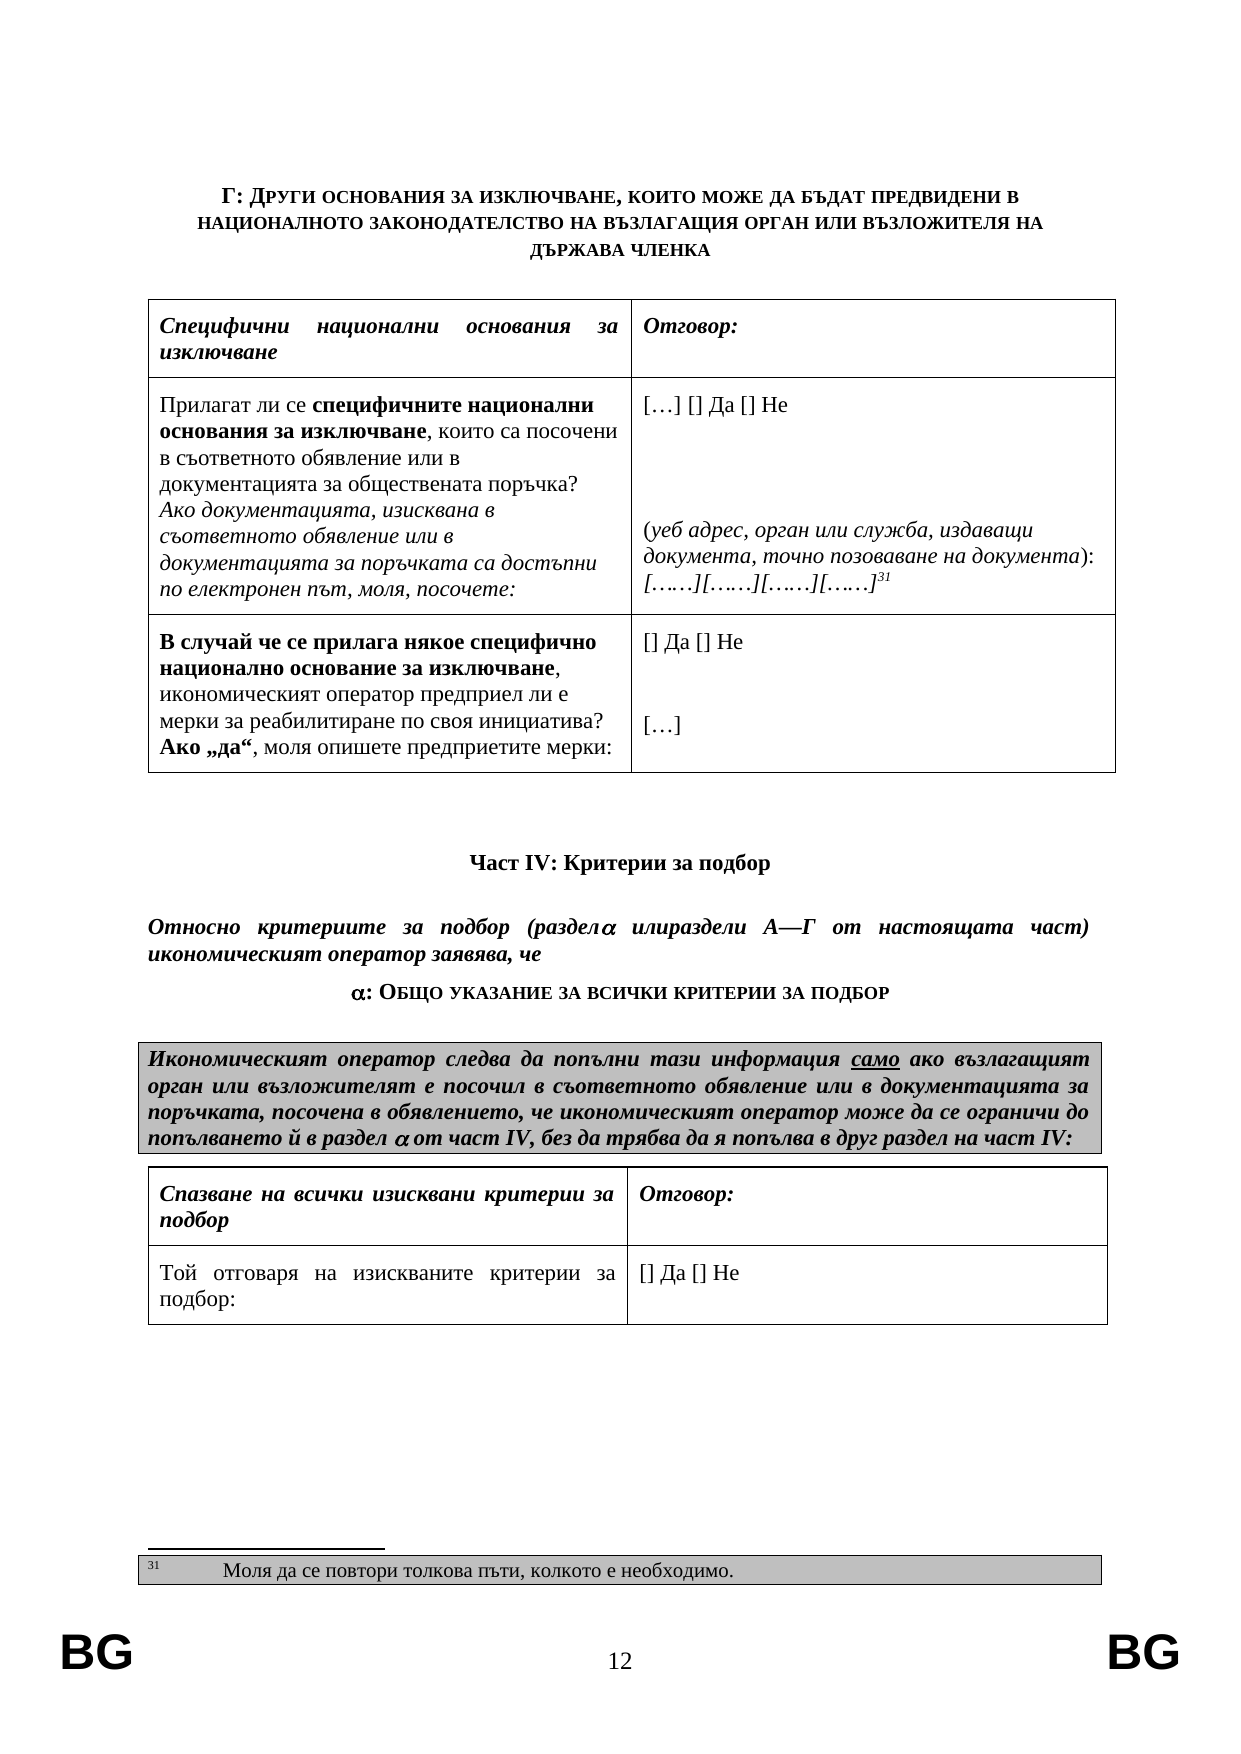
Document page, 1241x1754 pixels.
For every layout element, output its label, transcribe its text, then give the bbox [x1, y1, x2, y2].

table_cell Той отговаря на изискваните критерии за подбор: [149, 1246, 627, 1324]
text Относно критериите за подбор (раздел илираздели А—Г от настоящата част) икономическият оператор заявява, че [148, 913, 1093, 966]
title Част IV: Критерии за подбор [148, 849, 1093, 876]
table_cell Прилагат ли се специфичните национални основания за изключване, които са посочени в съответното обявление или в документацията за обществената поръчка? Ако документацията, изисквана в съответното обявление или в документацията за поръчката са достъпни по електронен път, моля, посочете: [149, 378, 631, 614]
table_cell [] Да [] Не [628, 1246, 1107, 1324]
table_header Отговор: [632, 300, 1115, 377]
table_header Спазване на всички изисквани критерии за подбор [149, 1168, 627, 1245]
table_cell [] Да [] Не […] [632, 615, 1115, 772]
title Г: Други основания за изключване, които може да бъдат предвидени в националното законодателство на възлагащия орган или възложителя на държава членка [148, 182, 1093, 261]
table_cell В случай че се прилага някое специфично национално основание за изключване, икономическият оператор предприел ли е мерки за реабилитиране по своя инициатива? Ако „да“, моля опишете предприетите мерки: [149, 615, 631, 772]
title : Общо указание за всички критерии за подбор [148, 978, 1093, 1005]
table_header Специфични национални основания за изключване [149, 300, 631, 377]
table_header Отговор: [628, 1168, 1107, 1245]
text Икономическият оператор следва да попълни тази информация само ако възлагащият орган или възложителят е посочил в съответното обявление или в документацията за поръчката, посочена в обявлението, че икономическият оператор може да се ограничи до попълването й в раздел от част ІV, без да трябва да я попълва в друг раздел на част ІV: [139, 1043, 1101, 1153]
table_cell […] [] Да [] Не (уеб адрес, орган или служба, издаващи документа, точно позоваване на документа): [……][……][……][……] [632, 378, 1115, 614]
